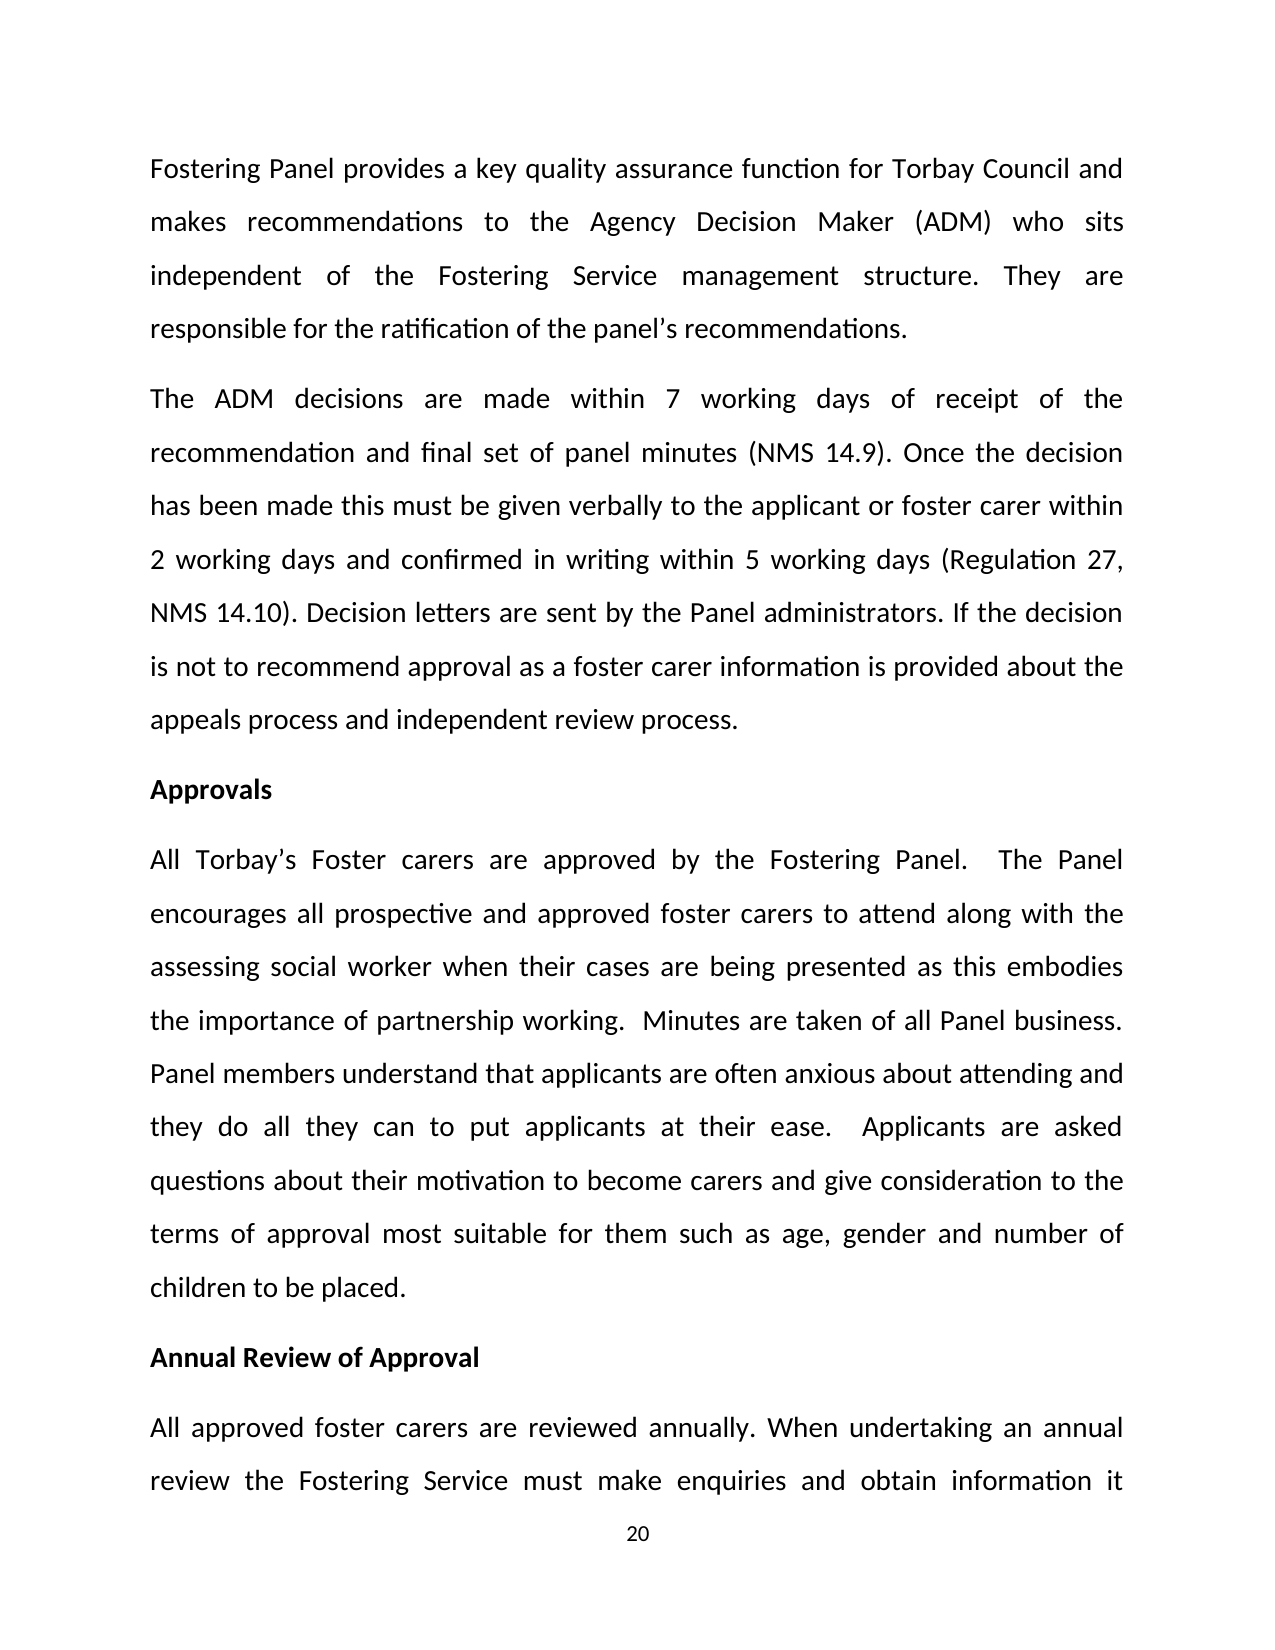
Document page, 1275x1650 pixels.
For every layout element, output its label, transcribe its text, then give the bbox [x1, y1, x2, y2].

text The ADM decisions are made within 7 working days of receipt of the recommendation and final set of panel minutes (NMS 14.9). Once the decision has been made this must be given verbally to the applicant or foster carer within 2 working days and confirmed in writing within 5 working days (Regulation 27, NMS 14.10). Decision letters are sent by the Panel administrators. If the decision is not to recommend approval as a foster carer information is provided about the appeals process and independent review process. [150, 380, 1125, 737]
text All Torbay’s Foster carers are approved by the Fostering Panel. The Panel encourages all prospective and approved foster carers to attend along with the assessing social worker when their cases are being presented as this embodies the importance of partnership working. Minutes are taken of all Panel business. Panel members understand that applicants are often anxious about attending and they do all they can to put applicants at their ease. Applicants are asked questions about their motivation to become carers and give consideration to the terms of approval most suitable for them such as age, gender and number of children to be placed. [150, 841, 1125, 1304]
text Fostering Panel provides a key quality assurance function for Torbay Council and makes recommendations to the Agency Decision Maker (ADM) who sits independent of the Fostering Service management structure. They are responsible for the ratification of the panel’s recommendations. [150, 150, 1125, 346]
text Annual Review of Approval [150, 1339, 1125, 1374]
text Approvals [150, 771, 1125, 807]
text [150, 1409, 1125, 1498]
